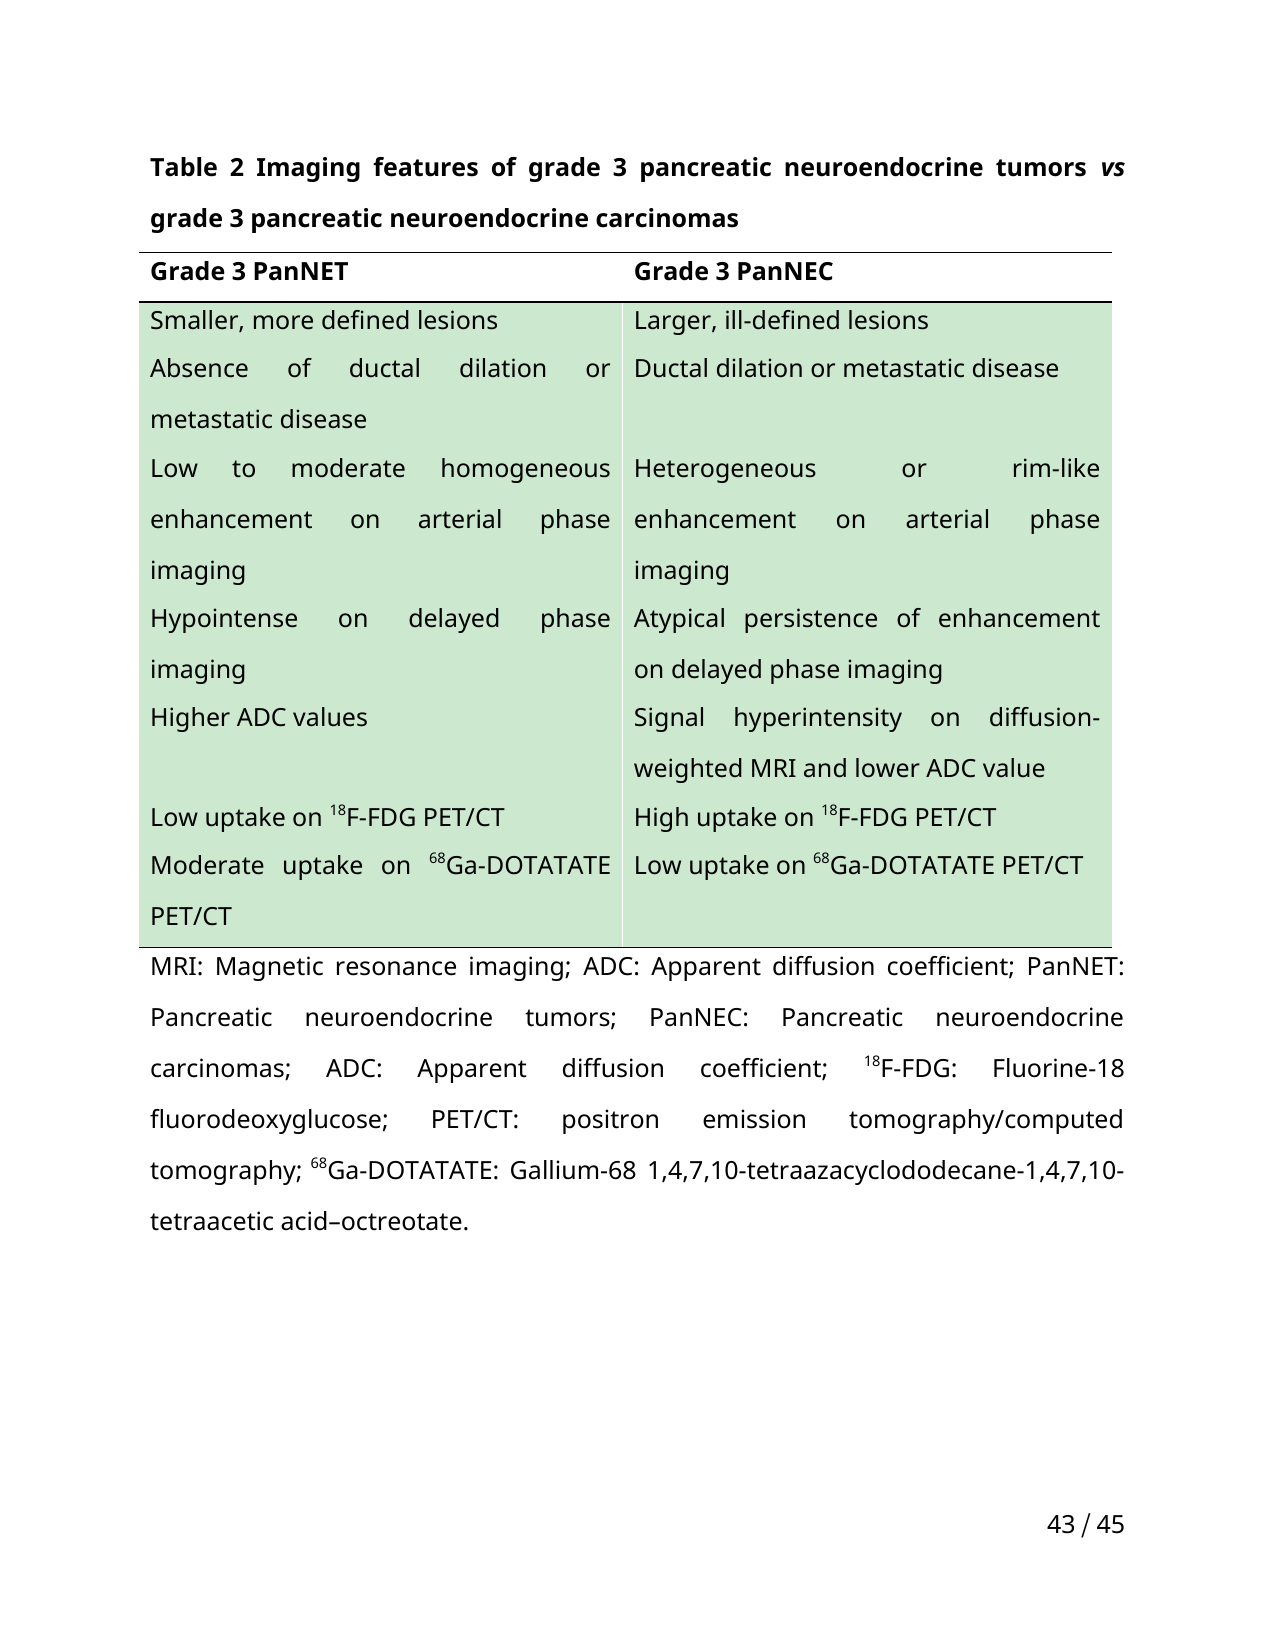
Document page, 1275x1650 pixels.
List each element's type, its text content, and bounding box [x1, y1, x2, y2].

table_header Grade 3 PanNET [139, 253, 622, 301]
table_cell Signal hyperintensity on diffusion-weighted MRI and lower ADC value [623, 700, 1112, 799]
table_cell Absence of ductal dilation or metastatic disease [139, 351, 622, 450]
text MRI: Magnetic resonance imaging; ADC: Apparent diffusion coefficient; PanNET: Pancreatic neuroendocrine tumors; PanNEC: Pancreatic neuroendocrine carcinomas; ADC: Apparent diffusion coefficient; 18F-FDG: Fluorine-18 fluorodeoxyglucose; PET/CT: positron emission tomography/computed tomography; 68Ga-DOTATATE: Gallium-68 1,4,7,10-tetraazacyclododecane-1,4,7,10-tetraacetic acid–octreotate. [150, 948, 1125, 1237]
table_cell Heterogeneous or rim-like enhancement on arterial phase imaging [623, 450, 1112, 601]
table_cell High uptake on 18F-FDG PET/CT [623, 799, 1112, 848]
table_header Grade 3 PanNEC [623, 253, 1112, 301]
table_cell Larger, ill-defined lesions [623, 303, 1112, 351]
text Table 2 Imaging features of grade 3 pancreatic neuroendocrine tumors vs grade 3 pancreatic neuroendocrine carcinomas [150, 150, 1125, 235]
table_cell Low uptake on 68Ga-DOTATATE PET/CT [623, 848, 1112, 947]
table_cell Atypical persistence of enhancement on delayed phase imaging [623, 601, 1112, 700]
table_cell Higher ADC values [139, 700, 622, 799]
table_cell Ductal dilation or metastatic disease [623, 351, 1112, 450]
table_cell Hypointense on delayed phase imaging [139, 601, 622, 700]
table_cell Moderate uptake on 68Ga-DOTATATE PET/CT [139, 848, 622, 947]
table_cell Low to moderate homogeneous enhancement on arterial phase imaging [139, 450, 622, 601]
table_cell Low uptake on 18F-FDG PET/CT [139, 799, 622, 848]
table_cell Smaller, more defined lesions [139, 303, 622, 351]
